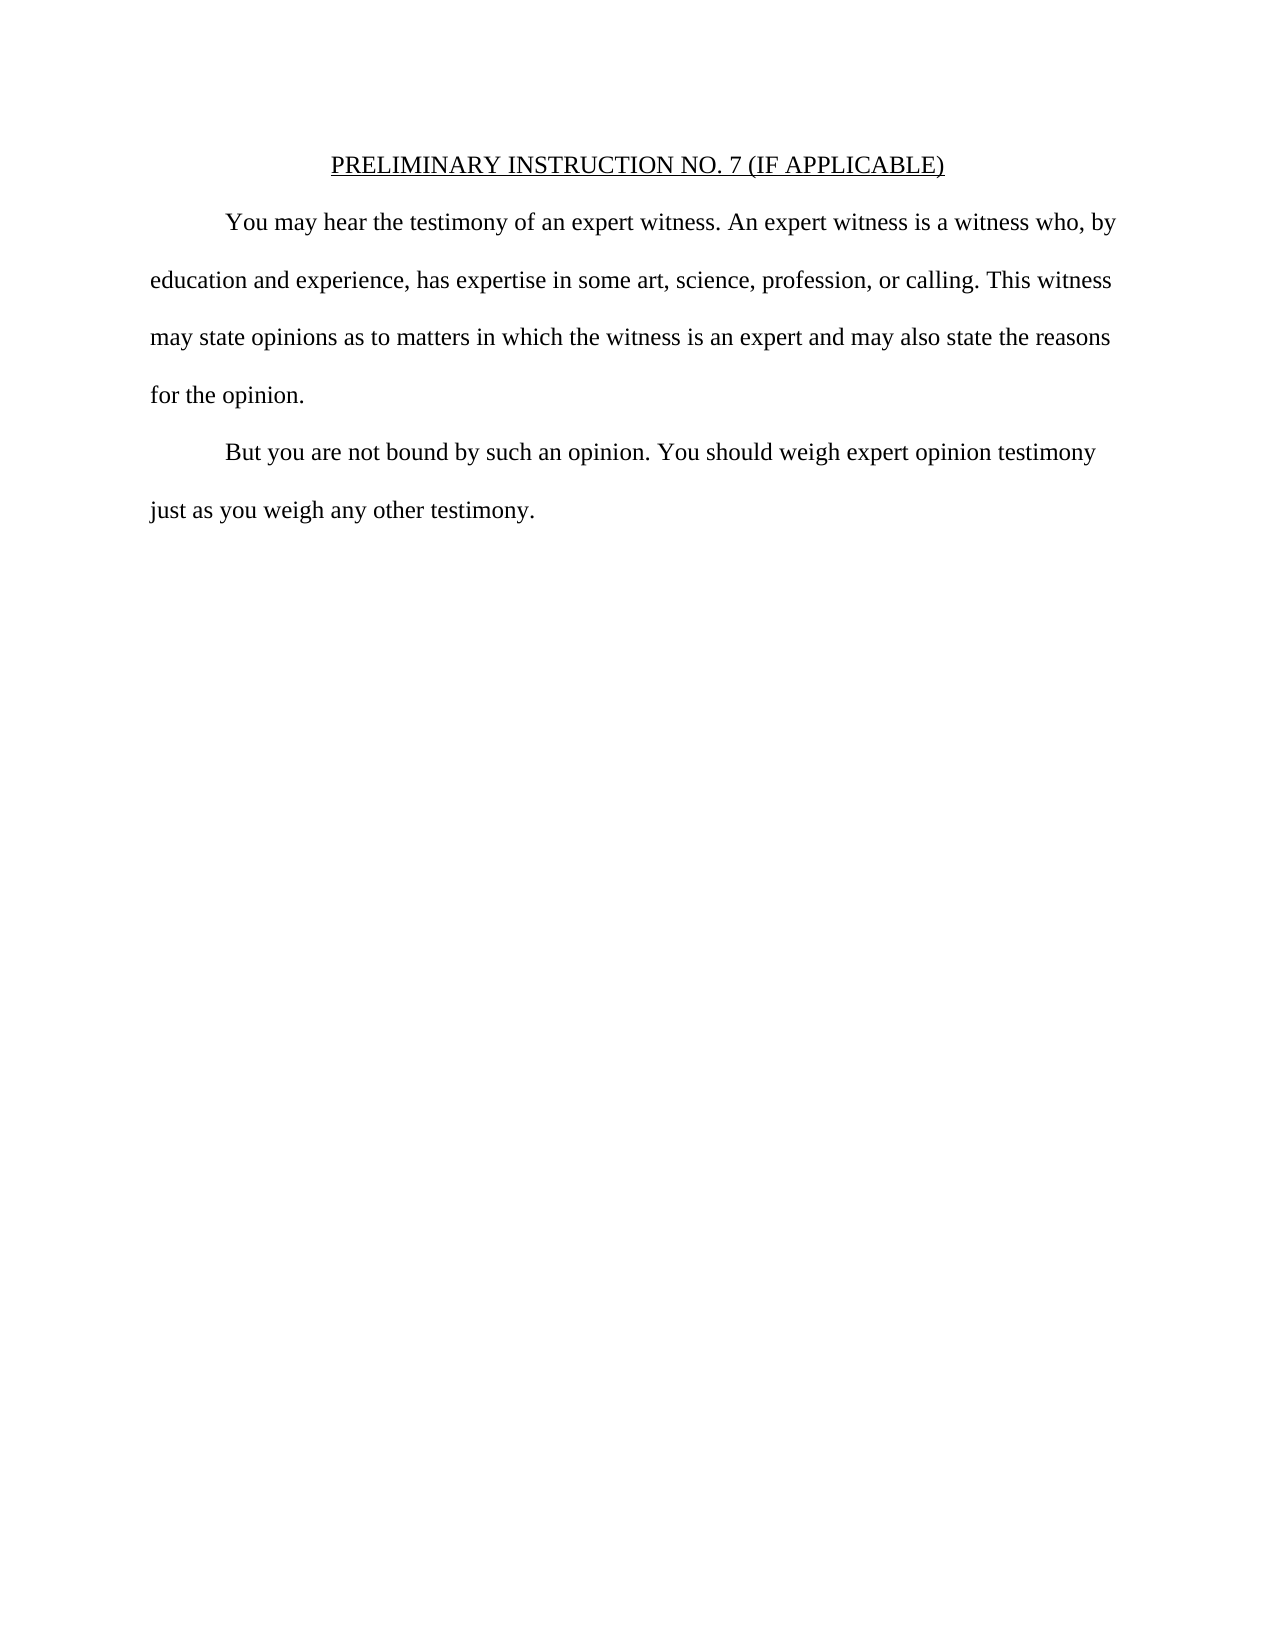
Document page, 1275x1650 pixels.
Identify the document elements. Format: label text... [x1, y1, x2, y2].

text You may hear the testimony of an expert witness. An expert witness is a witness who, by education and experience, has expertise in some art, science, profession, or calling. This witness may state opinions as to matters in which the witness is an expert and may also state the reasons for the opinion. [150, 207, 1125, 409]
text But you are not bound by such an opinion. You should weigh expert opinion testimony just as you weigh any other testimony. [150, 437, 1125, 524]
text PRELIMINARY INSTRUCTION NO. (IF APPLICABLE) [150, 150, 1125, 179]
